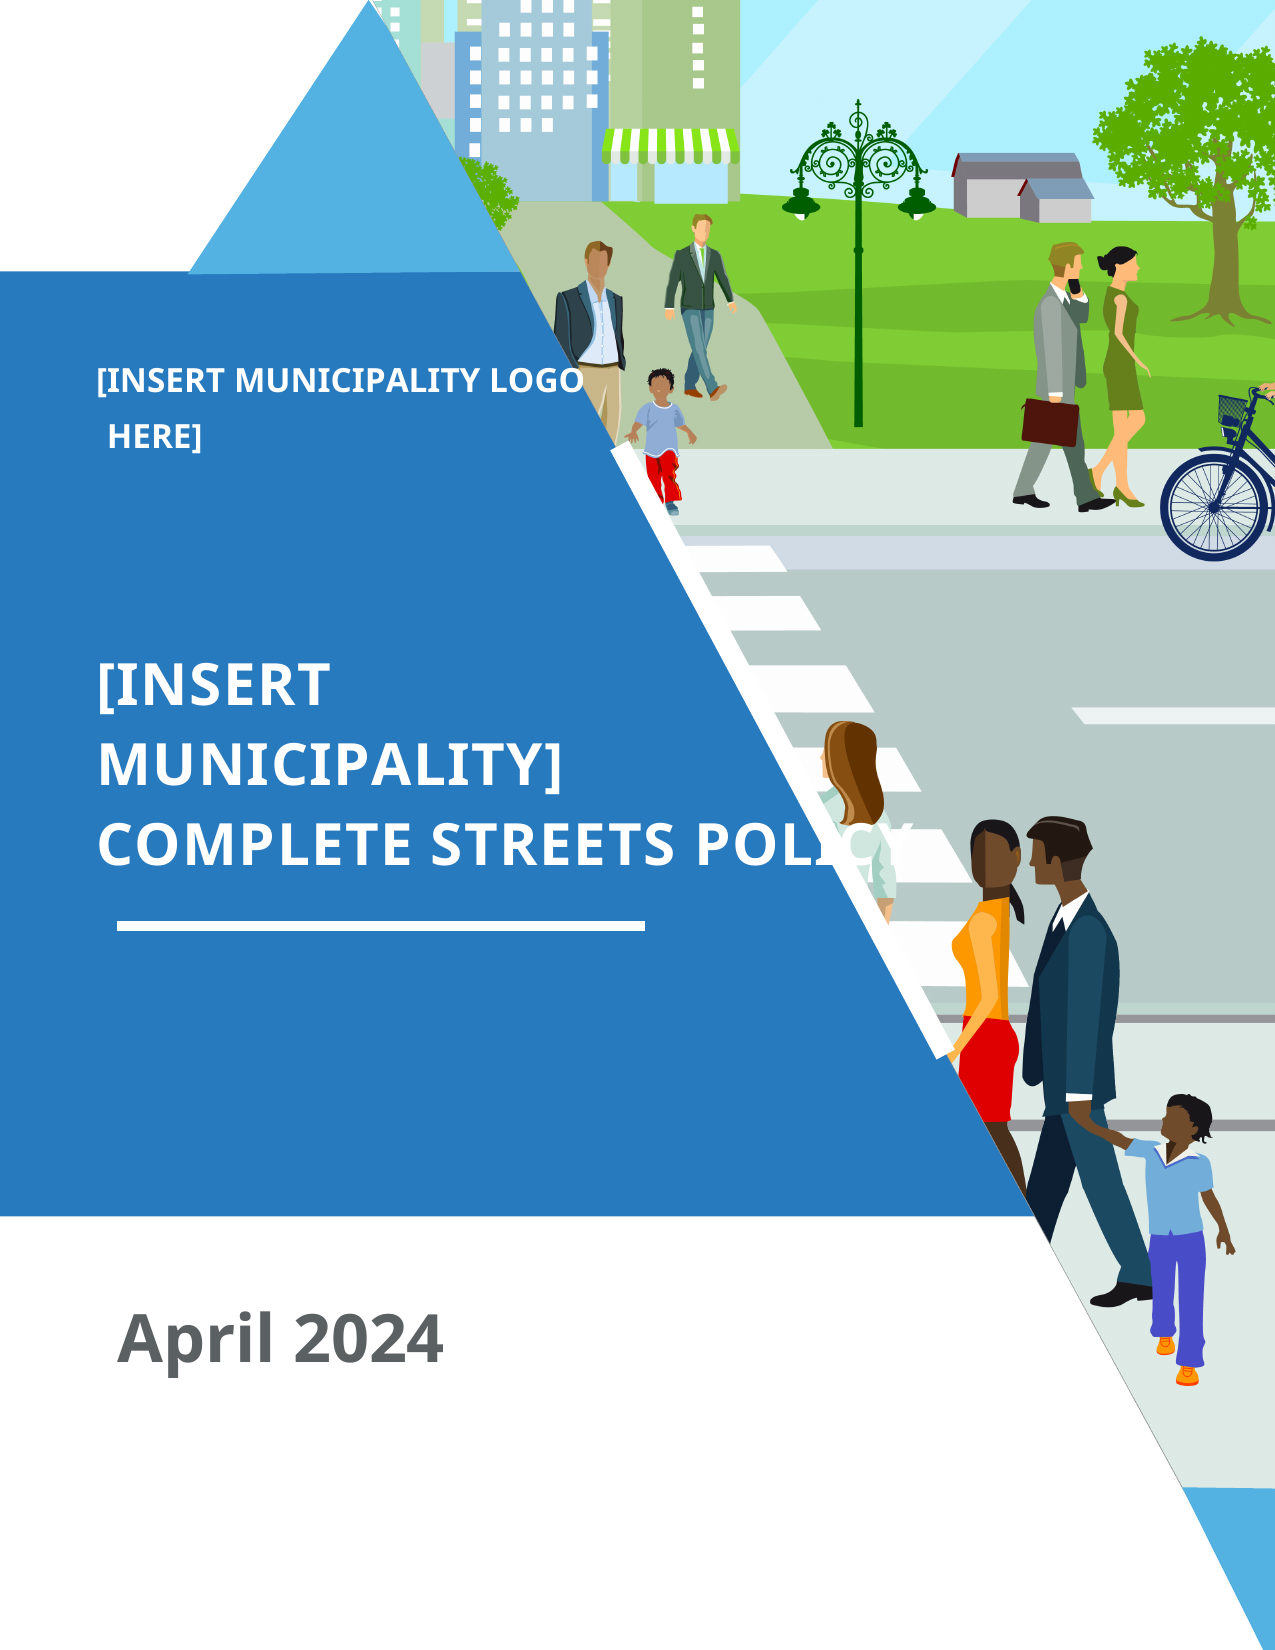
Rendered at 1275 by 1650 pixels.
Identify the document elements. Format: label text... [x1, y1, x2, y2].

text MUNICIPALITY] [96, 723, 1183, 802]
title April 2024 [117, 1292, 1183, 1382]
text [INSERT MUNICIPALITY LOGO HERE] [96, 357, 599, 458]
text COMPLETE STREETS POLICY [96, 803, 939, 882]
text [INSERT [96, 643, 1183, 722]
picture [372, 0, 1275, 1498]
